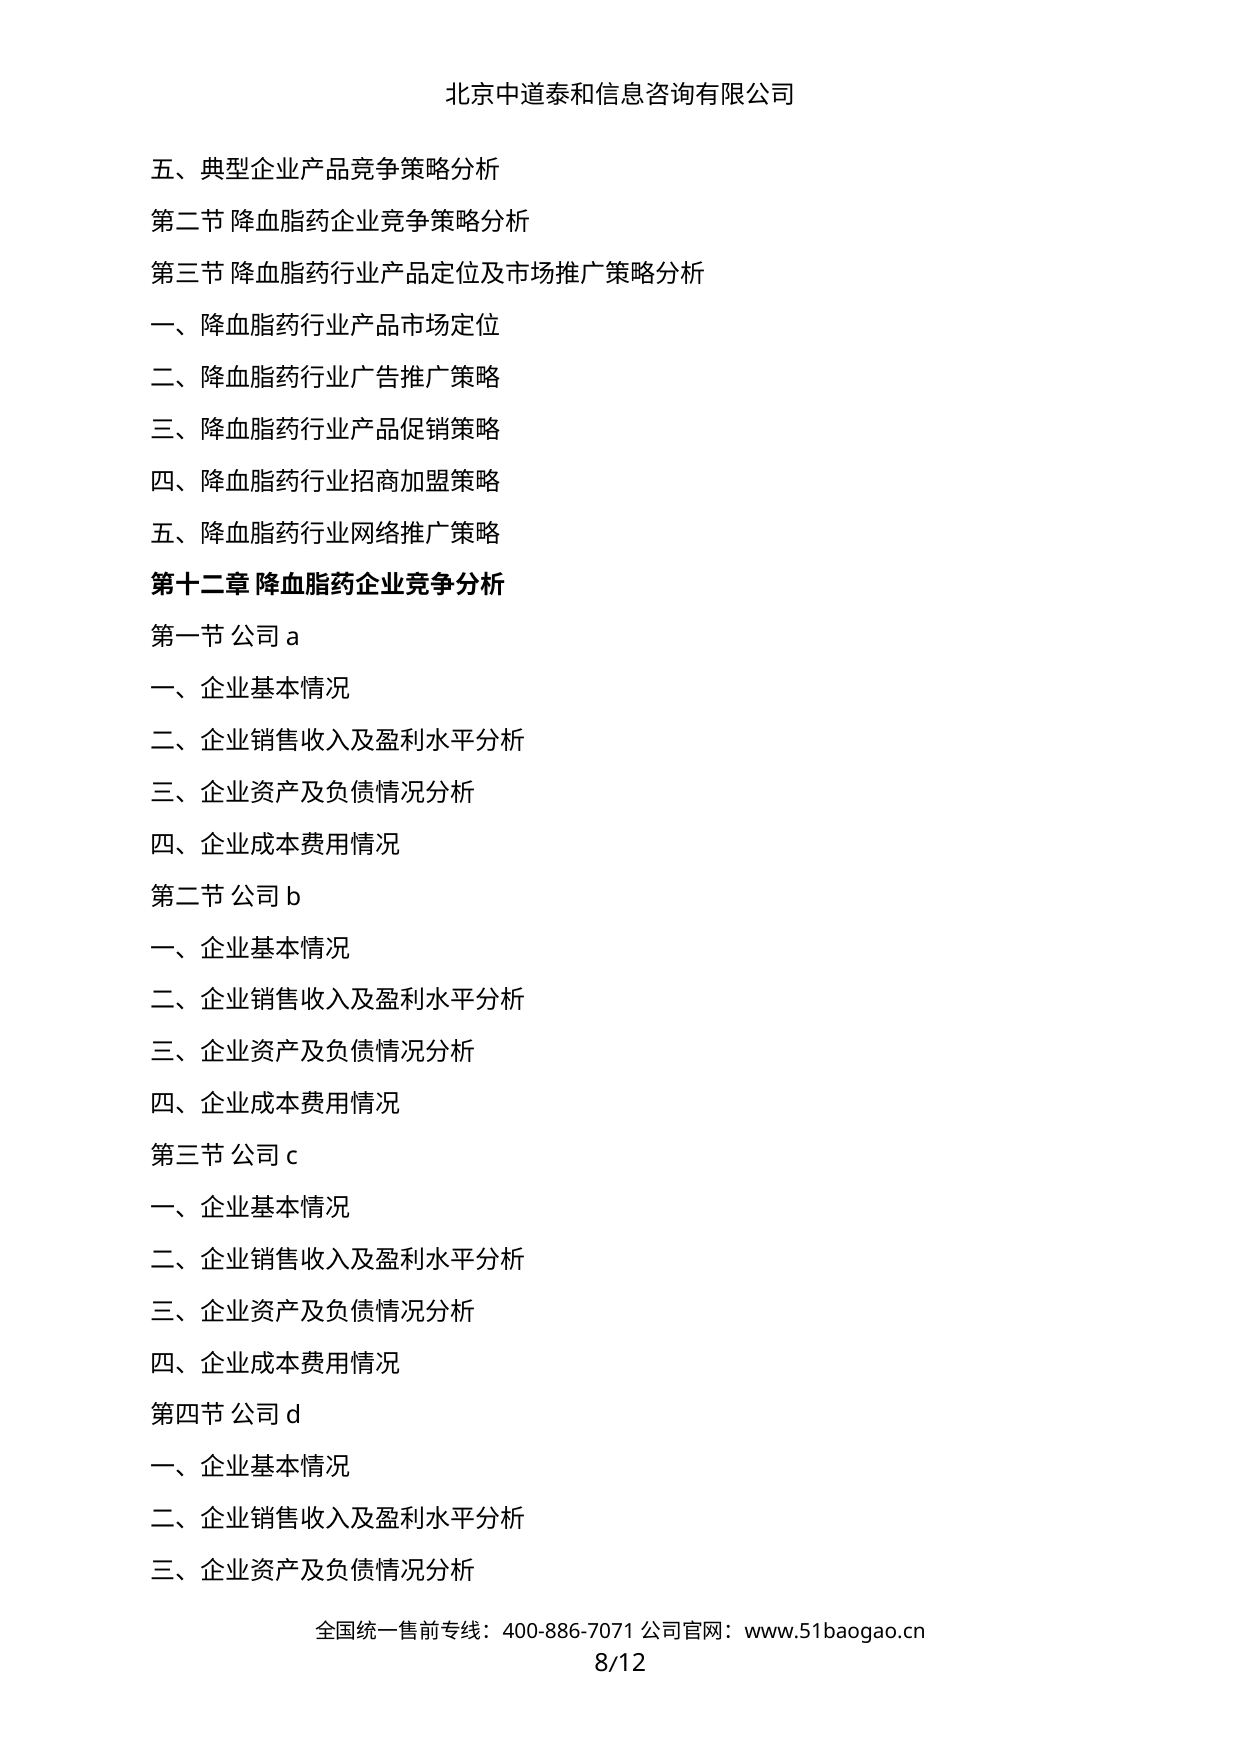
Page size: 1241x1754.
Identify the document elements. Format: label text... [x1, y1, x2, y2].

text 第四节 公司d [150, 1395, 1090, 1431]
text 一、企业基本情况 [150, 669, 1090, 705]
text 第三节 公司c [150, 1136, 1090, 1172]
text 四、降血脂药行业招商加盟策略 [150, 461, 1090, 497]
text 四、企业成本费用情况 [150, 1343, 1090, 1379]
text 三、企业资产及负债情况分析 [150, 1551, 1090, 1587]
text 三、降血脂药行业产品促销策略 [150, 409, 1090, 446]
text 三、企业资产及负债情况分析 [150, 1291, 1090, 1327]
text 一、降血脂药行业产品市场定位 [150, 306, 1090, 342]
text 二、企业销售收入及盈利水平分析 [150, 1499, 1090, 1535]
text 二、降血脂药行业广告推广策略 [150, 357, 1090, 394]
text 三、企业资产及负债情况分析 [150, 1032, 1090, 1068]
text 二、企业销售收入及盈利水平分析 [150, 721, 1090, 757]
text 第二节 降血脂药企业竞争策略分析 [150, 202, 1090, 238]
text 一、企业基本情况 [150, 1447, 1090, 1483]
text 四、企业成本费用情况 [150, 1084, 1090, 1120]
text 三、企业资产及负债情况分析 [150, 772, 1090, 809]
text 二、企业销售收入及盈利水平分析 [150, 1239, 1090, 1276]
text 四、企业成本费用情况 [150, 824, 1090, 861]
text 第一节 公司a [150, 617, 1090, 653]
text 一、企业基本情况 [150, 1187, 1090, 1224]
text 一、企业基本情况 [150, 928, 1090, 964]
text 第十二章 降血脂药企业竞争分析 [150, 565, 1090, 601]
text 二、企业销售收入及盈利水平分析 [150, 980, 1090, 1016]
text 第三节 降血脂药行业产品定位及市场推广策略分析 [150, 254, 1090, 290]
text 五、典型企业产品竞争策略分析 [150, 150, 1090, 186]
text 五、降血脂药行业网络推广策略 [150, 513, 1090, 549]
text 第二节 公司b [150, 876, 1090, 912]
